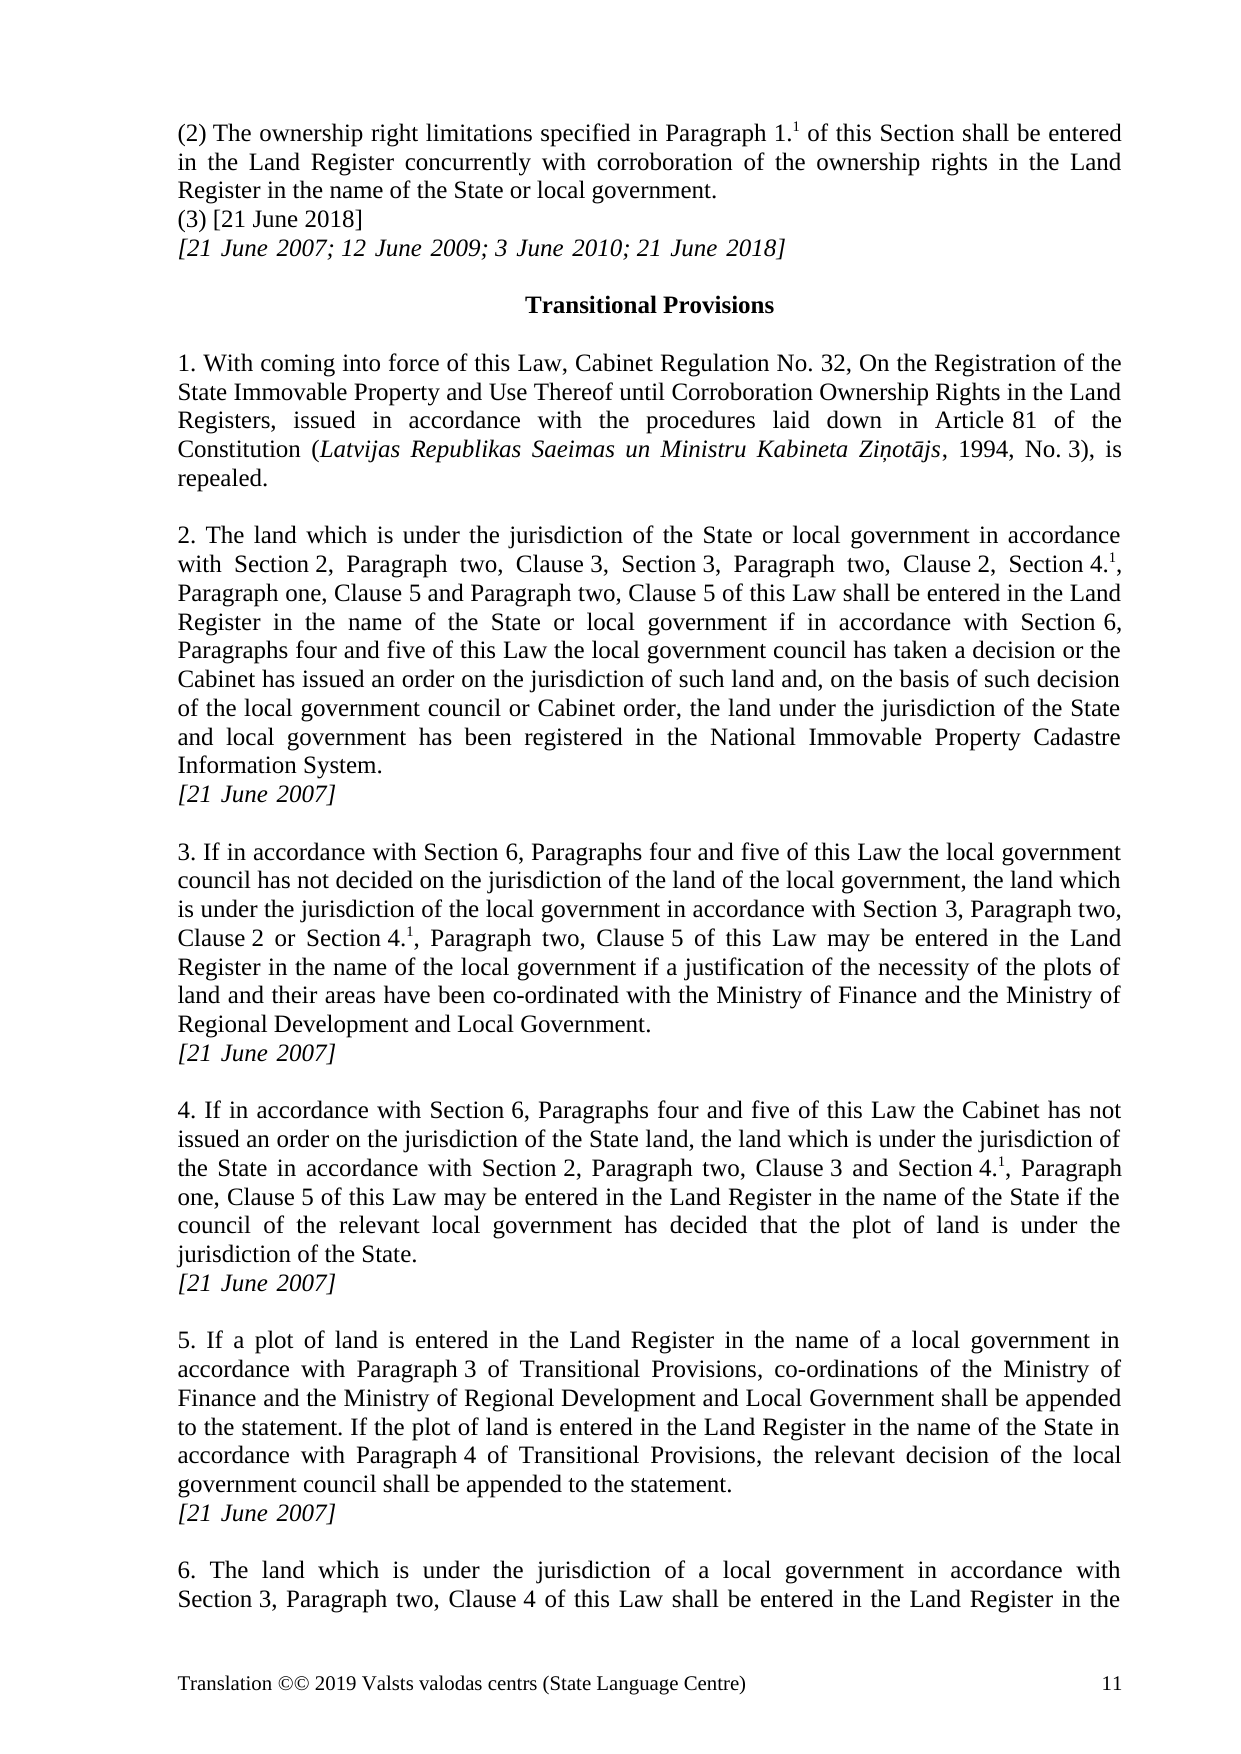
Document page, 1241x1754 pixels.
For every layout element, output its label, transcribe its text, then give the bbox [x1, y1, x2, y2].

text 2. The land which is under the jurisdiction of the State or local government in accordance with Section 2, Paragraph two, Clause 3, Section 3, Paragraph two, Clause 2, Section 4.1, Paragraph one, Clause 5 and Paragraph two, Clause 5 of this Law shall be entered in the Land Register in the name of the State or local government if in accordance with Section 6, Paragraphs four and five of this Law the local government council has taken a decision or the Cabinet has issued an order on the jurisdiction of such land and, on the basis of such decision of the local government council or Cabinet order, the land under the jurisdiction of the State and local government has been registered in the National Immovable Property Cadastre Information System. [177, 521, 1122, 779]
text Transitional Provisions [177, 291, 1122, 319]
text 3. If in accordance with Section 6, Paragraphs four and five of this Law the local government council has not decided on the jurisdiction of the land of the local government, the land which is under the jurisdiction of the local government in accordance with Section 3, Paragraph two, Clause 2 or Section 4.1, Paragraph two, Clause 5 of this Law may be entered in the Land Register in the name of the local government if a justification of the necessity of the plots of land and their areas have been co-ordinated with the Ministry of Finance and the Ministry of Regional Development and Local Government. [177, 837, 1122, 1038]
text 5. If a plot of land is entered in the Land Register in the name of a local government in accordance with Paragraph 3 of Transitional Provisions, co-ordinations of the Ministry of Finance and the Ministry of Regional Development and Local Government shall be appended to the statement. If the plot of land is entered in the Land Register in the name of the State in accordance with Paragraph 4 of Transitional Provisions, the relevant decision of the local government council shall be appended to the statement. [177, 1326, 1122, 1498]
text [177, 1556, 1122, 1613]
text (2) The ownership right limitations specified in Paragraph 1.1 of this Section shall be entered in the Land Register concurrently with corroboration of the ownership rights in the Land Register in the name of the State or local government. [177, 118, 1122, 204]
text [21 June 2007] [177, 1498, 1122, 1527]
text [21 June 2007] [177, 1038, 1122, 1067]
text [21 June 2007; 12 June 2009; 3 June 2010; 21 June 2018] [177, 233, 1122, 262]
text 4. If in accordance with Section 6, Paragraphs four and five of this Law the Cabinet has not issued an order on the jurisdiction of the State land, the land which is under the jurisdiction of the State in accordance with Section 2, Paragraph two, Clause 3 and Section 4.1, Paragraph one, Clause 5 of this Law may be entered in the Land Register in the name of the State if the council of the relevant local government has decided that the plot of land is under the jurisdiction of the State. [177, 1096, 1122, 1268]
text (3) [21 June 2018] [177, 204, 1122, 233]
text 1. With coming into force of this Law, Cabinet Regulation No. 32, On the Registration of the State Immovable Property and Use Thereof until Corroboration Ownership Rights in the Land Registers, issued in accordance with the procedures laid down in Article 81 of the Constitution (Latvijas Republikas Saeimas un Ministru Kabineta Ziņotājs, 1994, No. 3), is repealed. [177, 348, 1122, 492]
text [21 June 2007] [177, 779, 1122, 808]
text [21 June 2007] [177, 1268, 1122, 1297]
